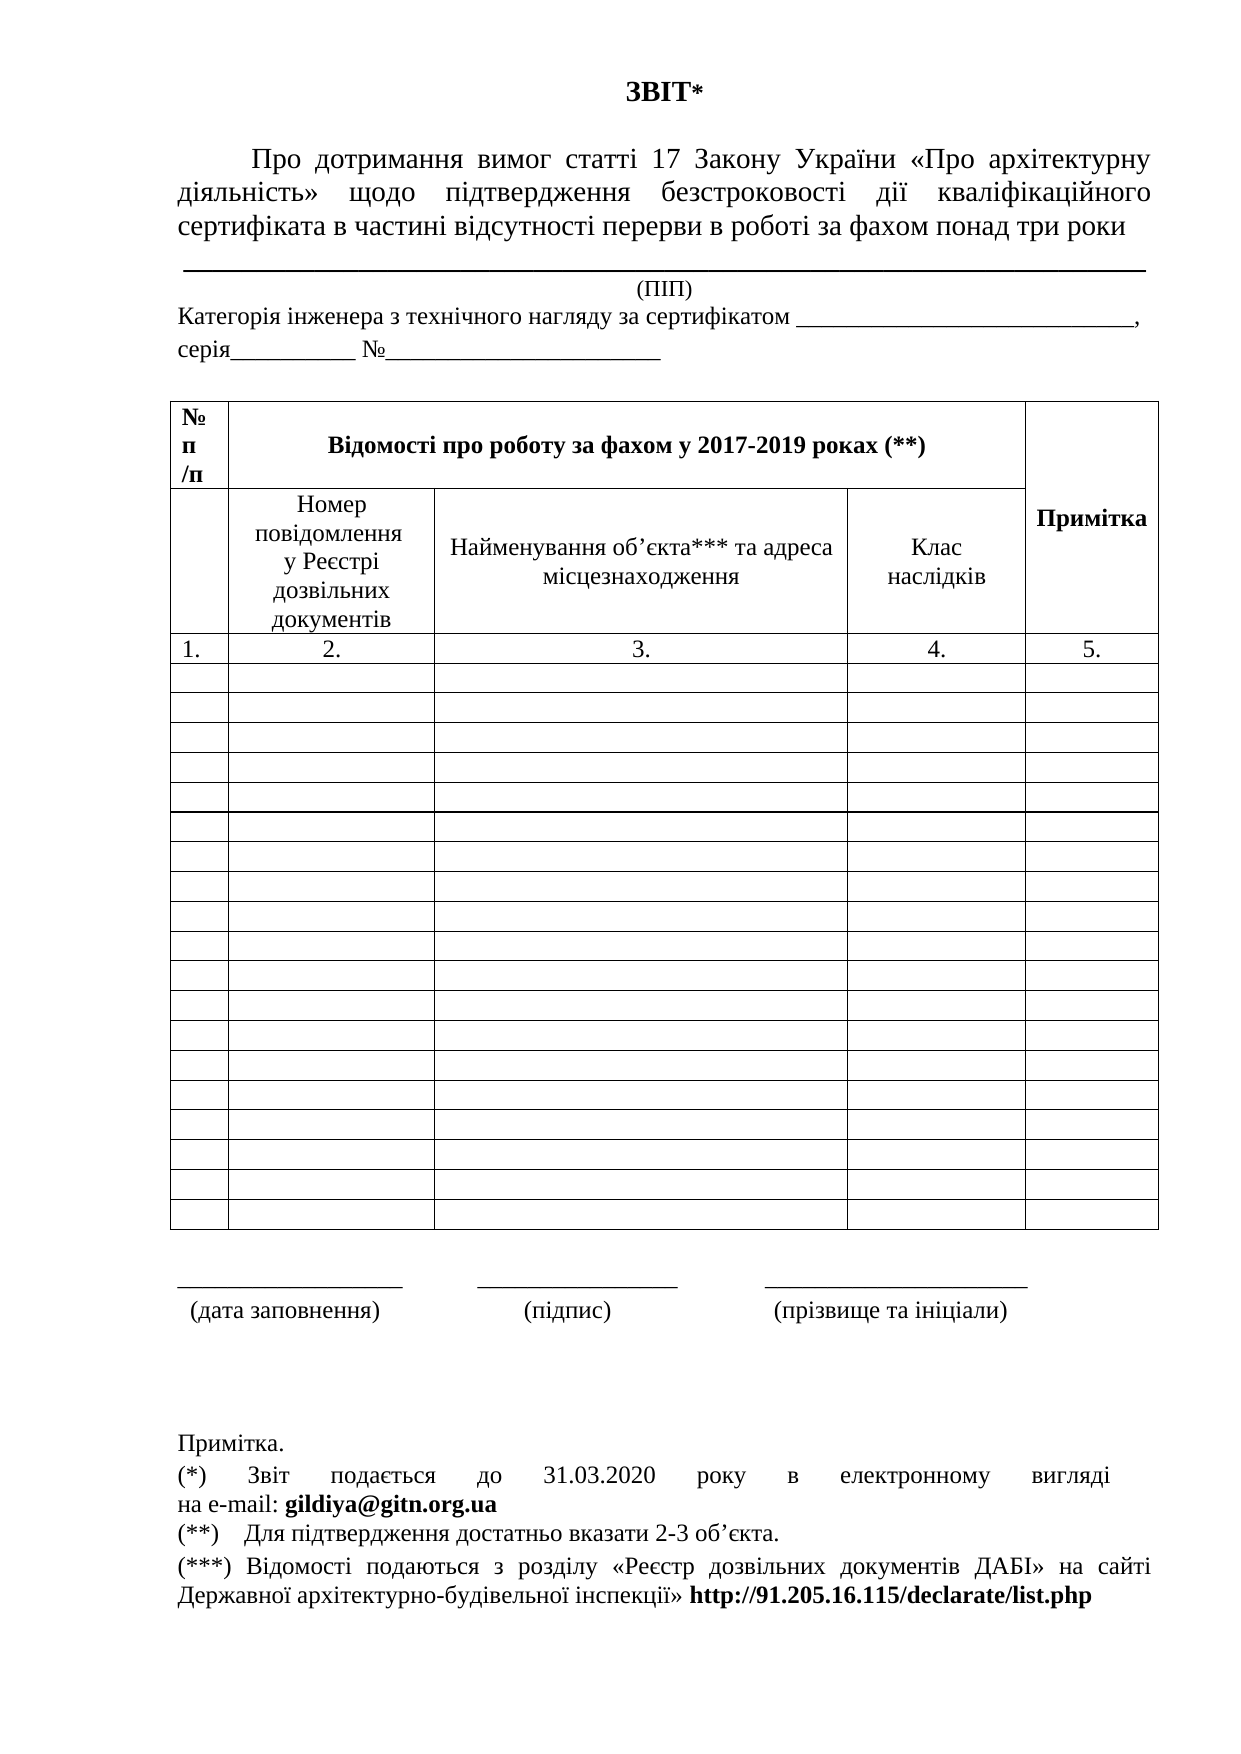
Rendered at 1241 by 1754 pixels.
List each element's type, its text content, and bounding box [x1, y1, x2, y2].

table_cell [171, 961, 228, 990]
table_cell [171, 1170, 228, 1199]
table_cell [848, 1081, 1025, 1109]
table_cell [171, 1110, 228, 1139]
table_cell [1026, 961, 1158, 990]
table_cell [229, 1051, 434, 1079]
table_cell [1026, 842, 1158, 871]
table_cell [229, 991, 434, 1020]
text (*) Звіт подається до 31.03.2020 року в електронному вигляді на e-mail: gildiya@gitn.org.ua [177, 1461, 1152, 1518]
table_cell Найменування об’єкта*** та адреса місцезнаходження [435, 489, 847, 633]
table_cell [1026, 872, 1158, 901]
table_cell [435, 813, 847, 841]
table_cell [229, 723, 434, 752]
table_cell [229, 842, 434, 871]
table_cell [171, 932, 228, 960]
table_cell [1026, 813, 1158, 841]
table_cell [171, 842, 228, 871]
table_cell [1026, 1170, 1158, 1199]
table_cell [435, 842, 847, 871]
text __________________ ________________ _____________________ [177, 1262, 1152, 1291]
table_cell [848, 813, 1025, 841]
text Категорія інженера з технічного нагляду за сертифікатом ___________________________, [177, 301, 1152, 330]
table_cell [848, 1170, 1025, 1199]
text Примітка. [177, 1428, 1152, 1456]
table_cell [229, 813, 434, 841]
table_header № п/п [171, 402, 228, 488]
table_cell [848, 1021, 1025, 1050]
table_cell [171, 902, 228, 931]
table_cell [229, 902, 434, 931]
table_cell [229, 1140, 434, 1169]
table_cell [435, 723, 847, 752]
table_cell [171, 693, 228, 722]
table_cell [1026, 1110, 1158, 1139]
table_cell [171, 1081, 228, 1109]
text __________________________________________________________________ [177, 242, 1152, 275]
table_cell [171, 1200, 228, 1228]
table_header Відомості про роботу за фахом у 2017-2019 роках (**) [229, 402, 1025, 488]
table_cell [229, 1021, 434, 1050]
table_cell [171, 664, 228, 692]
table_cell [848, 753, 1025, 782]
table_cell [1026, 1051, 1158, 1079]
table_cell [435, 1200, 847, 1228]
table_cell 1. [171, 634, 228, 662]
table_cell [848, 1140, 1025, 1169]
table_cell [1026, 1021, 1158, 1050]
table_cell [848, 1200, 1025, 1228]
text серія__________ №______________________ [177, 334, 1152, 363]
table_cell [229, 1200, 434, 1228]
table_cell [848, 1051, 1025, 1079]
table_cell [171, 1021, 228, 1050]
table_cell [171, 1051, 228, 1079]
table_cell [229, 753, 434, 782]
table_cell [1026, 753, 1158, 782]
table_cell [848, 902, 1025, 931]
table_cell Номер повідомлення у Реєстрі дозвільних документів [229, 489, 434, 633]
table_cell [229, 1110, 434, 1139]
table_cell [848, 693, 1025, 722]
table_cell [171, 872, 228, 901]
table_cell [848, 783, 1025, 811]
table_cell [848, 664, 1025, 692]
table_cell Клас наслідків [848, 489, 1025, 633]
table_cell [435, 753, 847, 782]
table_cell [229, 664, 434, 692]
table_cell [171, 489, 228, 633]
table_cell [1026, 1081, 1158, 1109]
table_cell [1026, 783, 1158, 811]
table_cell [435, 693, 847, 722]
table_cell [1026, 1140, 1158, 1169]
table_cell [229, 1081, 434, 1109]
table_cell [435, 1140, 847, 1169]
table_cell [1026, 902, 1158, 931]
table_cell 2. [229, 634, 434, 662]
text (ПІП) [177, 275, 1152, 301]
table_cell [435, 1110, 847, 1139]
table_cell [229, 932, 434, 960]
table_cell [435, 872, 847, 901]
text Про дотримання вимог статті 17 Закону України «Про архітектурну діяльність» щодо підтвердження безстроковості дії кваліфікаційного сертифіката в частині відсутності перерви в роботі за фахом понад три роки [177, 141, 1152, 242]
text (дата заповнення) (підпис) (прізвище та ініціали) [177, 1296, 1152, 1324]
table_cell [848, 961, 1025, 990]
table_cell [848, 1110, 1025, 1139]
table_cell [171, 991, 228, 1020]
table_cell [848, 842, 1025, 871]
table_header Примітка [1026, 402, 1158, 633]
table_cell [848, 991, 1025, 1020]
text (***) Відомості подаються з розділу «Реєстр дозвільних документів ДАБІ» на сайті Державної архітектурно-будівельної інспекції» http://91.205.16.115/declarate/list.php [177, 1551, 1152, 1609]
table_cell [435, 961, 847, 990]
table_cell 3. [435, 634, 847, 662]
table_cell [435, 1170, 847, 1199]
table_cell [229, 961, 434, 990]
table_cell [229, 1170, 434, 1199]
table_cell [848, 872, 1025, 901]
table_cell [1026, 723, 1158, 752]
table_cell [435, 932, 847, 960]
table_cell [435, 991, 847, 1020]
text ЗВІТ* [177, 74, 1152, 107]
table_cell [171, 753, 228, 782]
table_cell [171, 783, 228, 811]
table_cell [435, 1021, 847, 1050]
text (**) Для підтвердження достатньо вказати 2-3 об’єкта. [177, 1518, 1152, 1547]
table_cell [1026, 693, 1158, 722]
table_cell [848, 723, 1025, 752]
table_cell [1026, 1200, 1158, 1228]
table_cell [229, 693, 434, 722]
table_cell 5. [1026, 634, 1158, 662]
table_cell [1026, 991, 1158, 1020]
table_cell [435, 664, 847, 692]
table_cell [171, 723, 228, 752]
table_cell [435, 783, 847, 811]
table_cell 4. [848, 634, 1025, 662]
table_cell [1026, 664, 1158, 692]
table_cell [229, 783, 434, 811]
table_cell [229, 872, 434, 901]
table_cell [435, 1051, 847, 1079]
table_cell [435, 1081, 847, 1109]
table_cell [1026, 932, 1158, 960]
table_cell [435, 902, 847, 931]
table_cell [171, 1140, 228, 1169]
table_cell [848, 932, 1025, 960]
table_cell [171, 813, 228, 841]
